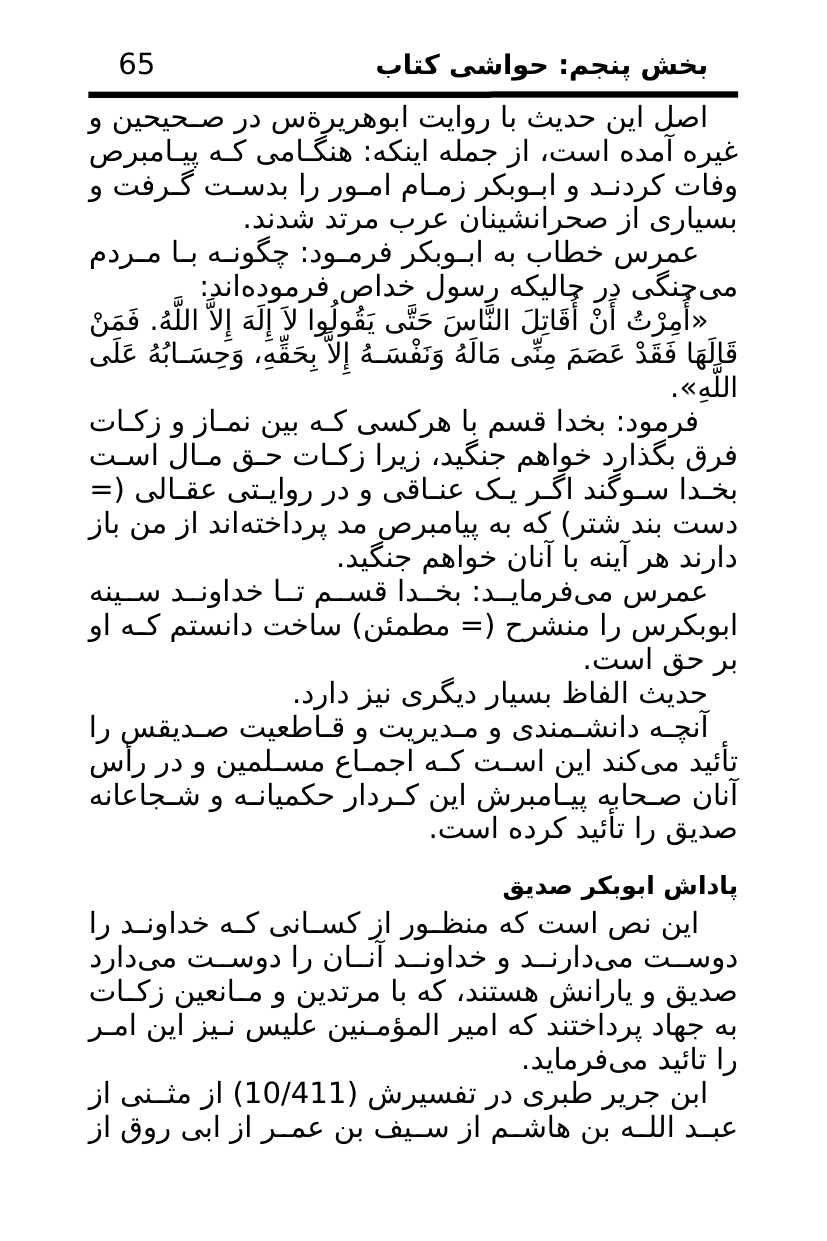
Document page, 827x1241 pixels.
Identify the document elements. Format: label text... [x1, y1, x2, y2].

text پاداش ابوبكر صديق [89, 871, 738, 900]
text فرمود: بخدا قسم با هرکسی که بین نماز و زکات فرق بگذارد خواهم جنگید، ‌زیرا زکات حق مال است بخدا سوگند اگر یک عناقی و در روایتی عقالی (‌= دست بند شتر)‌ که به پیامبرص مد پرداخته‌اند از من باز دارند هر آینه با آنان خواهم جنگید. [89, 404, 738, 574]
text اصل این حدیث با روایت ابوهریرةس در صحیحین و غیره آمده است، ‌از جمله اینکه: ‌هنگامی که پیامبرص وفات کردند و ابوبکر زمام امور را بدست گرفت و بسیاری از صحرانشینان عرب مرتد شدند. [89, 100, 738, 236]
text عمرس خطاب به ابوبکر فرمود: چگونه با مردم می‌‌جنگی در حالیکه رسول خداص فرموده‌اند: [89, 236, 738, 304]
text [89, 1076, 738, 1144]
text این نص است که منظور از کسانی که خداوند را دوست می‌‌دارند و خداوند آنان را دوست می‌‌دارد صدیق و یارانش هستند،‌ که با مرتدین و مانعین زکات به جهاد پرداختند که امیر المؤمنین علیس نیز این امر را تائید می‌‌فرماید. [89, 906, 738, 1076]
text آنچه دانشمندی و مدیریت و قاطعیت صدیقس را تأئید می‌کند این است که اجماع مسلمین و در رأس آنان صحابه پیامبرش این کردار حکمیانه و شجاعانه صدیق را تأئید کرده است. [89, 710, 738, 846]
text حدیث الفاظ بسیار دیگری نیز دارد. [89, 676, 738, 710]
text عمرس می‌فرماید:‌ بخدا قسم تا خداوند سینه ابوبکرس را منشرح (‌= مطمئن)‌ ساخت دانستم که او بر حق است. [89, 574, 738, 676]
text «أُمِرْتُ أَنْ أُقَاتِلَ النَّاسَ حَتَّى يَقُولُوا لاَ إِلَهَ إِلاَّ اللَّهُ. فَمَنْ قَالَهَا فَقَدْ عَصَمَ مِنِّى مَالَهُ وَنَفْسَهُ إِلاَّ بِحَقِّهِ، وَحِسَابُهُ عَلَى اللَّهِ». [89, 304, 738, 404]
